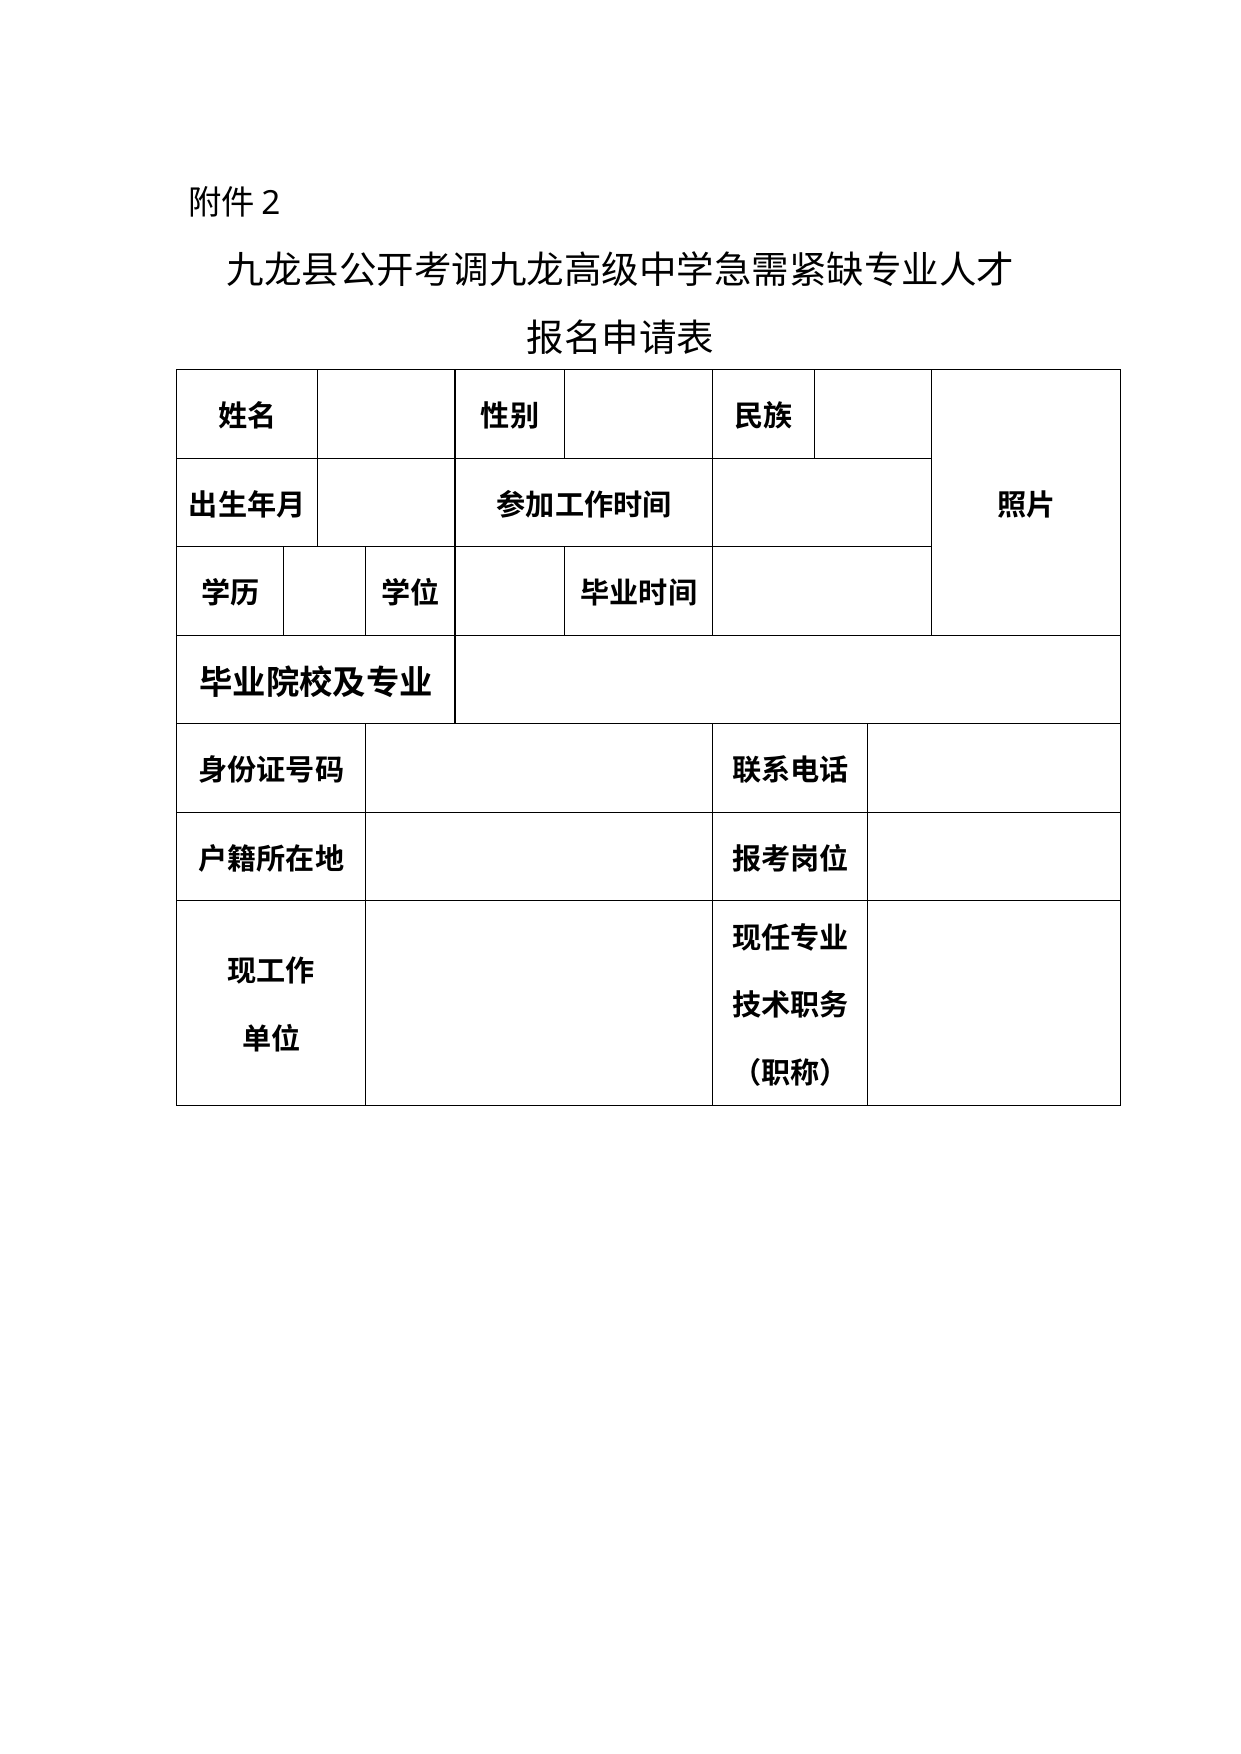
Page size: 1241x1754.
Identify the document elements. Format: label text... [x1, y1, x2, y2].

table_cell [366, 724, 712, 812]
table_cell [868, 813, 1120, 900]
table_cell [868, 901, 1120, 1104]
table_cell [456, 547, 564, 635]
table_cell [456, 636, 1120, 723]
table_header 性别 [456, 370, 564, 458]
table_cell 学位 [366, 547, 454, 635]
table_header 民族 [713, 370, 814, 458]
table_cell 学历 [177, 547, 283, 635]
table_cell 户籍所在地 [177, 813, 365, 900]
table_cell [713, 547, 931, 635]
table_header [565, 370, 712, 458]
table_cell 毕业院校及专业 [177, 636, 454, 723]
text 九龙县公开考调九龙高级中学急需紧缺专业人才 [188, 234, 1052, 301]
table_cell [366, 813, 712, 900]
table_header [815, 370, 931, 458]
table_header [318, 370, 454, 458]
table_cell 联系电话 [713, 724, 867, 812]
table_cell 报考岗位 [713, 813, 867, 900]
text 报名申请表 [188, 301, 1052, 369]
table_cell 毕业时间 [565, 547, 712, 635]
table_cell [713, 459, 931, 546]
table_cell 现任专业 技术职务 （职称） [713, 901, 867, 1104]
table_cell 出生年月 [177, 459, 317, 546]
table_cell [868, 724, 1120, 812]
table_header 姓名 [177, 370, 317, 458]
table_cell 身份证号码 [177, 724, 365, 812]
table_header 照片 [932, 370, 1120, 635]
text 附件2 [188, 166, 1052, 234]
table_cell 参加工作时间 [456, 459, 712, 546]
table_cell [284, 547, 365, 635]
table_cell 现工作 单位 [177, 901, 365, 1104]
table_cell [318, 459, 454, 546]
table_cell [366, 901, 712, 1104]
